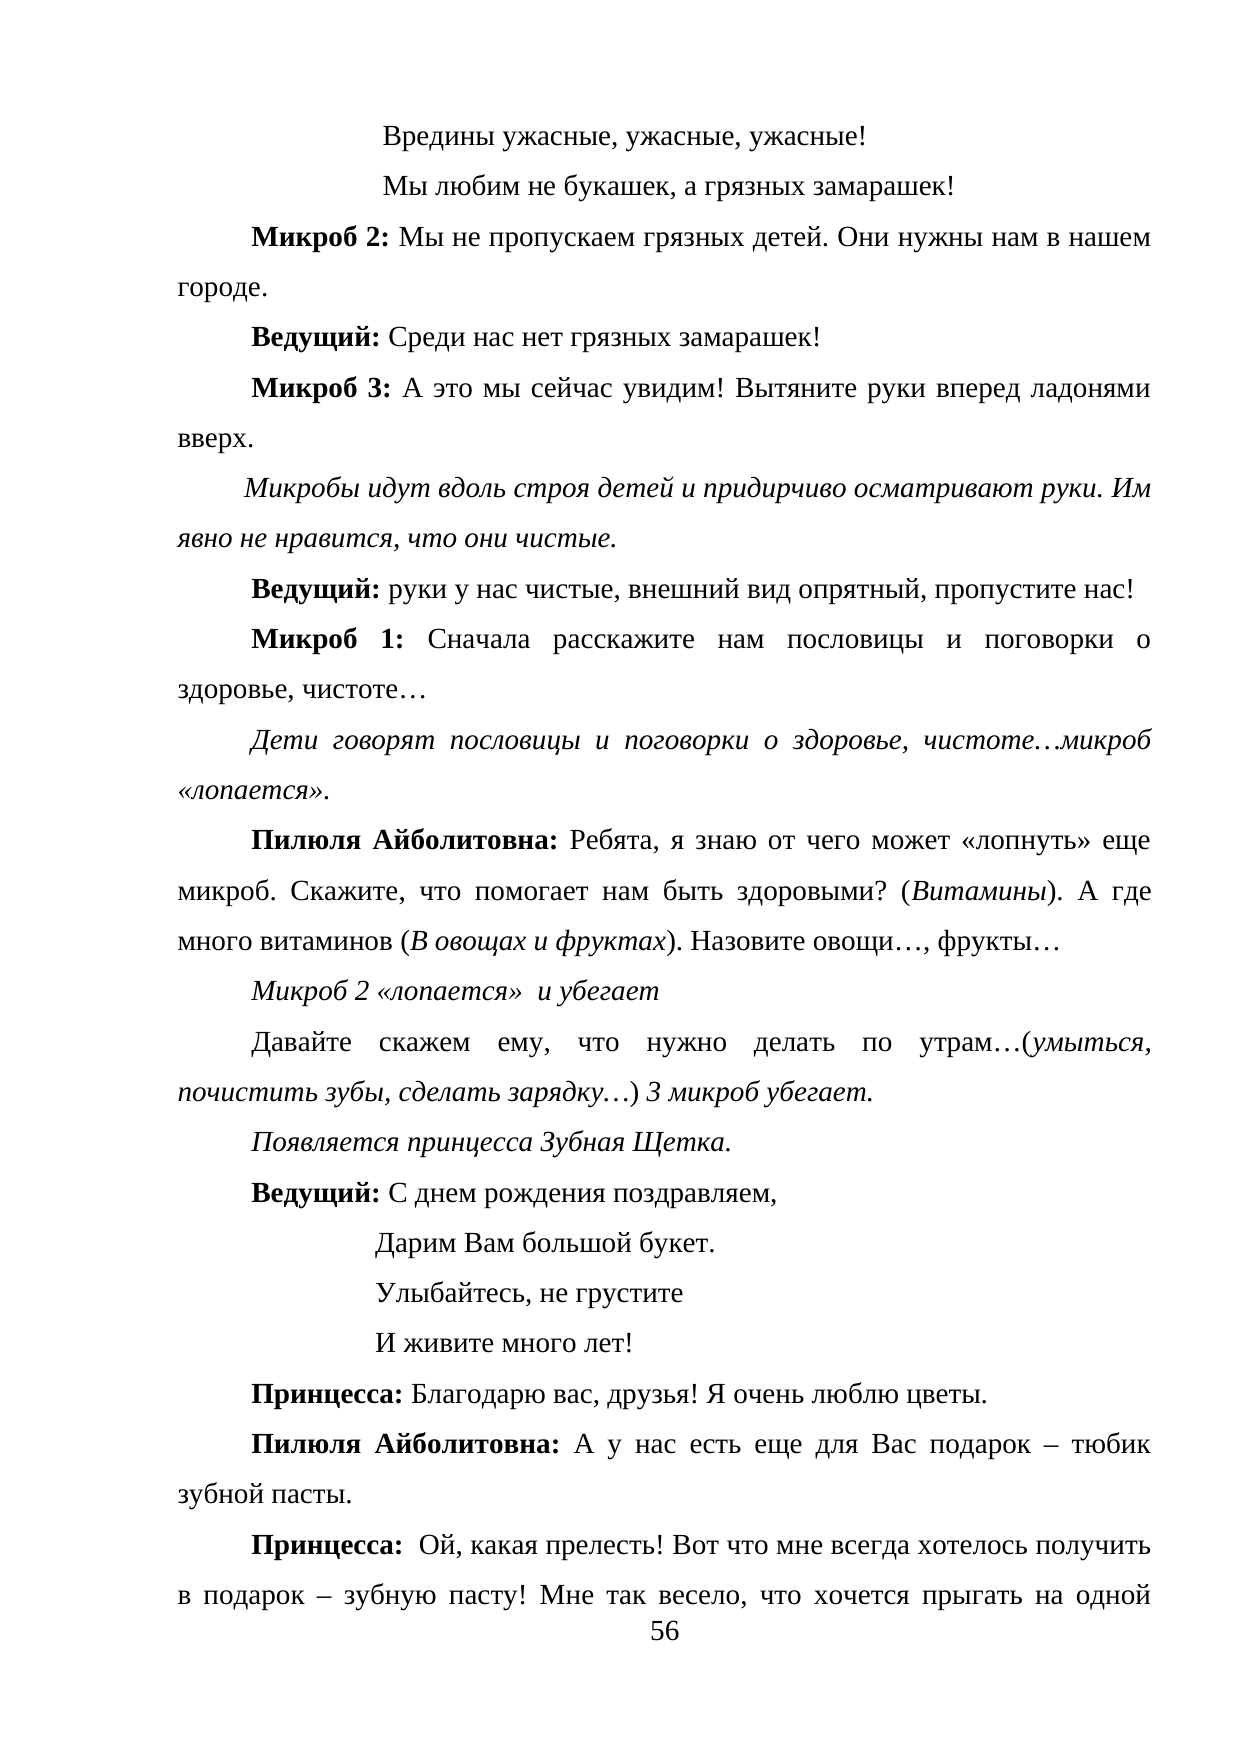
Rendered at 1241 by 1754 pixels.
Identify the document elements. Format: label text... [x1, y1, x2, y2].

text Улыбайтесь, не грустите [177, 1275, 1152, 1309]
text Дарим Вам большой букет. [177, 1225, 1152, 1258]
text Микроб 3: А это мы сейчас увидим! Вытяните руки вперед ладонями вверх. [177, 370, 1152, 453]
text Микроб 2: Мы не пропускаем грязных детей. Они нужны нам в нашем городе. [177, 219, 1152, 303]
text Ведущий: Среди нас нет грязных замарашек! [177, 319, 1152, 353]
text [177, 1527, 1152, 1611]
text Пилюля Айболитовна: Ребята, я знаю от чего может «лопнуть» еще микроб. Скажите, что помогает нам быть здоровыми? (Витамины). А где много витаминов (В овощах и фруктах). Назовите овощи…, фрукты… [177, 822, 1152, 957]
text Принцесса: Благодарю вас, друзья! Я очень люблю цветы. [177, 1376, 1152, 1409]
text Вредины ужасные, ужасные, ужасные! [177, 118, 1152, 152]
text Мы любим не букашек, а грязных замарашек! [177, 168, 1152, 202]
text Ведущий: руки у нас чистые, внешний вид опрятный, пропустите нас! [177, 571, 1152, 604]
text Появляется принцесса Зубная Щетка. [177, 1124, 1152, 1158]
text Давайте скажем ему, что нужно делать по утрам…(умыться, почистить зубы, сделать зарядку…) 3 микроб убегает. [177, 1024, 1152, 1108]
text Ведущий: С днем рождения поздравляем, [177, 1175, 1152, 1208]
text Микроб 2 «лопается» и убегает [177, 973, 1152, 1007]
text Микроб 1: Сначала расскажите нам пословицы и поговорки о здоровье, чистоте… [177, 621, 1152, 705]
text И живите много лет! [177, 1326, 1152, 1359]
text Дети говорят пословицы и поговорки о здоровье, чистоте…микроб «лопается». [177, 722, 1152, 806]
text Пилюля Айболитовна: А у нас есть еще для Вас подарок – тюбик зубной пасты. [177, 1426, 1152, 1510]
text Микробы идут вдоль строя детей и придирчиво осматривают руки. Им явно не нравится, что они чистые. [177, 470, 1152, 554]
